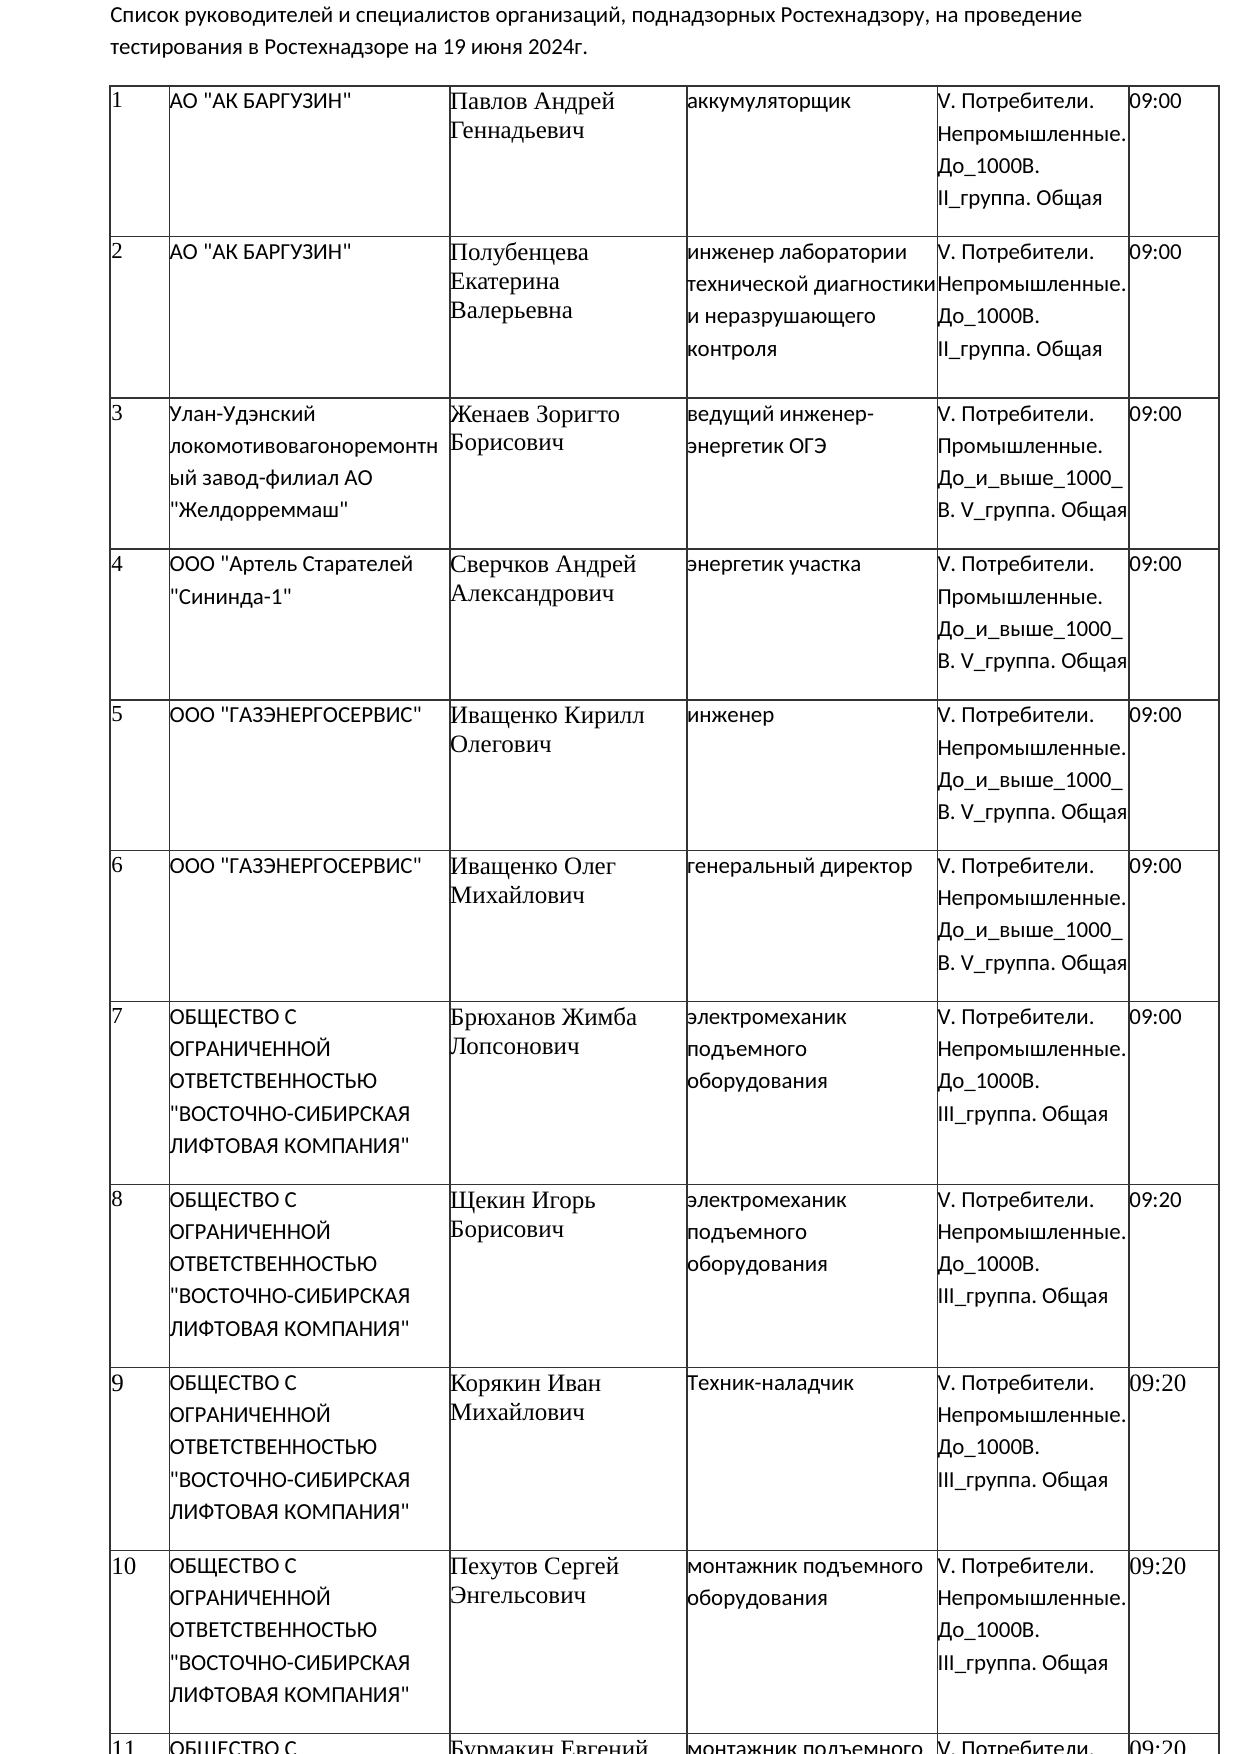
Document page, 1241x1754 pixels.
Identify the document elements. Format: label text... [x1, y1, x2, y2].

table_cell Павлов Андрей Геннадьевич [451, 87, 686, 236]
table_cell 9 [111, 1368, 169, 1549]
table_cell Корякин Иван Михайлович [451, 1368, 686, 1549]
table_cell Щекин Игорь Борисович [451, 1185, 686, 1367]
table_cell V. Потребители. Непромышленные. До_1000В. II_группа. Общая [938, 1734, 1128, 1754]
table_cell 7 [111, 1002, 169, 1183]
table_cell 2 [111, 237, 169, 397]
table_cell Техник-наладчик [688, 1368, 937, 1549]
table_cell ОБЩЕСТВО С ОГРАНИЧЕННОЙ ОТВЕТСТВЕННОСТЬЮ "ВОСТОЧНО-СИБИРСКАЯ ЛИФТОВАЯ КОМПАНИЯ" [170, 1002, 449, 1183]
table_cell Иващенко Кирилл Олегович [451, 701, 686, 850]
table_cell ОБЩЕСТВО С ОГРАНИЧЕННОЙ ОТВЕТСТВЕННОСТЬЮ "ВОСТОЧНО-СИБИРСКАЯ ЛИФТОВАЯ КОМПАНИЯ" [170, 1734, 449, 1754]
table_cell 09:00 [1130, 87, 1218, 236]
table_cell ОБЩЕСТВО С ОГРАНИЧЕННОЙ ОТВЕТСТВЕННОСТЬЮ "ВОСТОЧНО-СИБИРСКАЯ ЛИФТОВАЯ КОМПАНИЯ" [170, 1185, 449, 1367]
table_cell 5 [111, 701, 169, 850]
table_cell АО "АК БАРГУЗИН" [170, 87, 449, 236]
table_cell энергетик участка [688, 550, 937, 699]
table_cell Сверчков Андрей Александрович [451, 550, 686, 699]
table_cell ООО "Артель Старателей "Сининда-1" [170, 550, 449, 699]
table_cell 09:20 [1130, 1734, 1218, 1754]
table_cell АО "АК БАРГУЗИН" [170, 237, 449, 397]
table_cell V. Потребители. Непромышленные. До_и_выше_1000_В. V_группа. Общая [938, 851, 1128, 1001]
table_cell 1 [111, 87, 169, 236]
table_cell Пехутов Сергей Энгельсович [451, 1551, 686, 1733]
table_cell 10 [111, 1551, 169, 1733]
table_cell 09:20 [1130, 1368, 1218, 1549]
table_cell Брюханов Жимба Лопсонович [451, 1002, 686, 1183]
table_cell 11 [111, 1734, 169, 1754]
table_cell ведущий инженер-энергетик ОГЭ [688, 399, 937, 548]
table_cell монтажник подъемного оборудования [688, 1734, 937, 1754]
table_cell V. Потребители. Непромышленные. До_1000В. II_группа. Общая [938, 237, 1128, 397]
table_cell инженер [688, 701, 937, 850]
table_cell 09:00 [1130, 701, 1218, 850]
table_cell Бурмакин Евгений Сергеевич [451, 1734, 686, 1754]
table_cell инженер лаборатории технической диагностики и неразрушающего контроля [688, 237, 937, 397]
table_header Список руководителей и специалистов организаций, поднадзорных Ростехнадзору, на проведение тестирования в Ростехнадзоре на 19 июня 2024г. [110, 0, 1219, 85]
table_cell V. Потребители. Промышленные. До_и_выше_1000_В. V_группа. Общая [938, 550, 1128, 699]
table_cell 09:20 [1130, 1185, 1218, 1367]
table_cell 09:00 [1130, 237, 1218, 397]
table_cell V. Потребители. Непромышленные. До_1000В. III_группа. Общая [938, 1368, 1128, 1549]
table_cell V. Потребители. Непромышленные. До_1000В. III_группа. Общая [938, 1002, 1128, 1183]
table_cell 8 [111, 1185, 169, 1367]
table_cell V. Потребители. Непромышленные. До_1000В. III_группа. Общая [938, 1551, 1128, 1733]
table_cell Улан-Удэнский локомотивовагоноремонтный завод-филиал АО "Желдорреммаш" [170, 399, 449, 548]
table_cell генеральный директор [688, 851, 937, 1001]
table_cell V. Потребители. Непромышленные. До_1000В. II_группа. Общая [938, 87, 1128, 236]
table_cell электромеханик подъемного оборудования [688, 1185, 937, 1367]
table_cell ООО "ГАЗЭНЕРГОСЕРВИС" [170, 851, 449, 1001]
table_cell электромеханик подъемного оборудования [688, 1002, 937, 1183]
table_cell 3 [111, 399, 169, 548]
table_cell ООО "ГАЗЭНЕРГОСЕРВИС" [170, 701, 449, 850]
table_cell 09:00 [1130, 399, 1218, 548]
table_cell 09:00 [1130, 550, 1218, 699]
table_cell ОБЩЕСТВО С ОГРАНИЧЕННОЙ ОТВЕТСТВЕННОСТЬЮ "ВОСТОЧНО-СИБИРСКАЯ ЛИФТОВАЯ КОМПАНИЯ" [170, 1368, 449, 1549]
table_cell Полубенцева Екатерина Валерьевна [451, 237, 686, 397]
table_cell V. Потребители. Непромышленные. До_и_выше_1000_В. V_группа. Общая [938, 701, 1128, 850]
table_cell ОБЩЕСТВО С ОГРАНИЧЕННОЙ ОТВЕТСТВЕННОСТЬЮ "ВОСТОЧНО-СИБИРСКАЯ ЛИФТОВАЯ КОМПАНИЯ" [170, 1551, 449, 1733]
table_cell 4 [111, 550, 169, 699]
table_cell 09:20 [1130, 1551, 1218, 1733]
table_cell 09:00 [1130, 851, 1218, 1001]
table_cell Иващенко Олег Михайлович [451, 851, 686, 1001]
table_cell V. Потребители. Непромышленные. До_1000В. III_группа. Общая [938, 1185, 1128, 1367]
table_cell V. Потребители. Промышленные. До_и_выше_1000_В. V_группа. Общая [938, 399, 1128, 548]
table_cell 09:00 [1130, 1002, 1218, 1183]
table_cell монтажник подъемного оборудования [688, 1551, 937, 1733]
table_cell Женаев Зоригто Борисович [451, 399, 686, 548]
table_cell аккумуляторщик [688, 87, 937, 236]
table_cell 6 [111, 851, 169, 1001]
